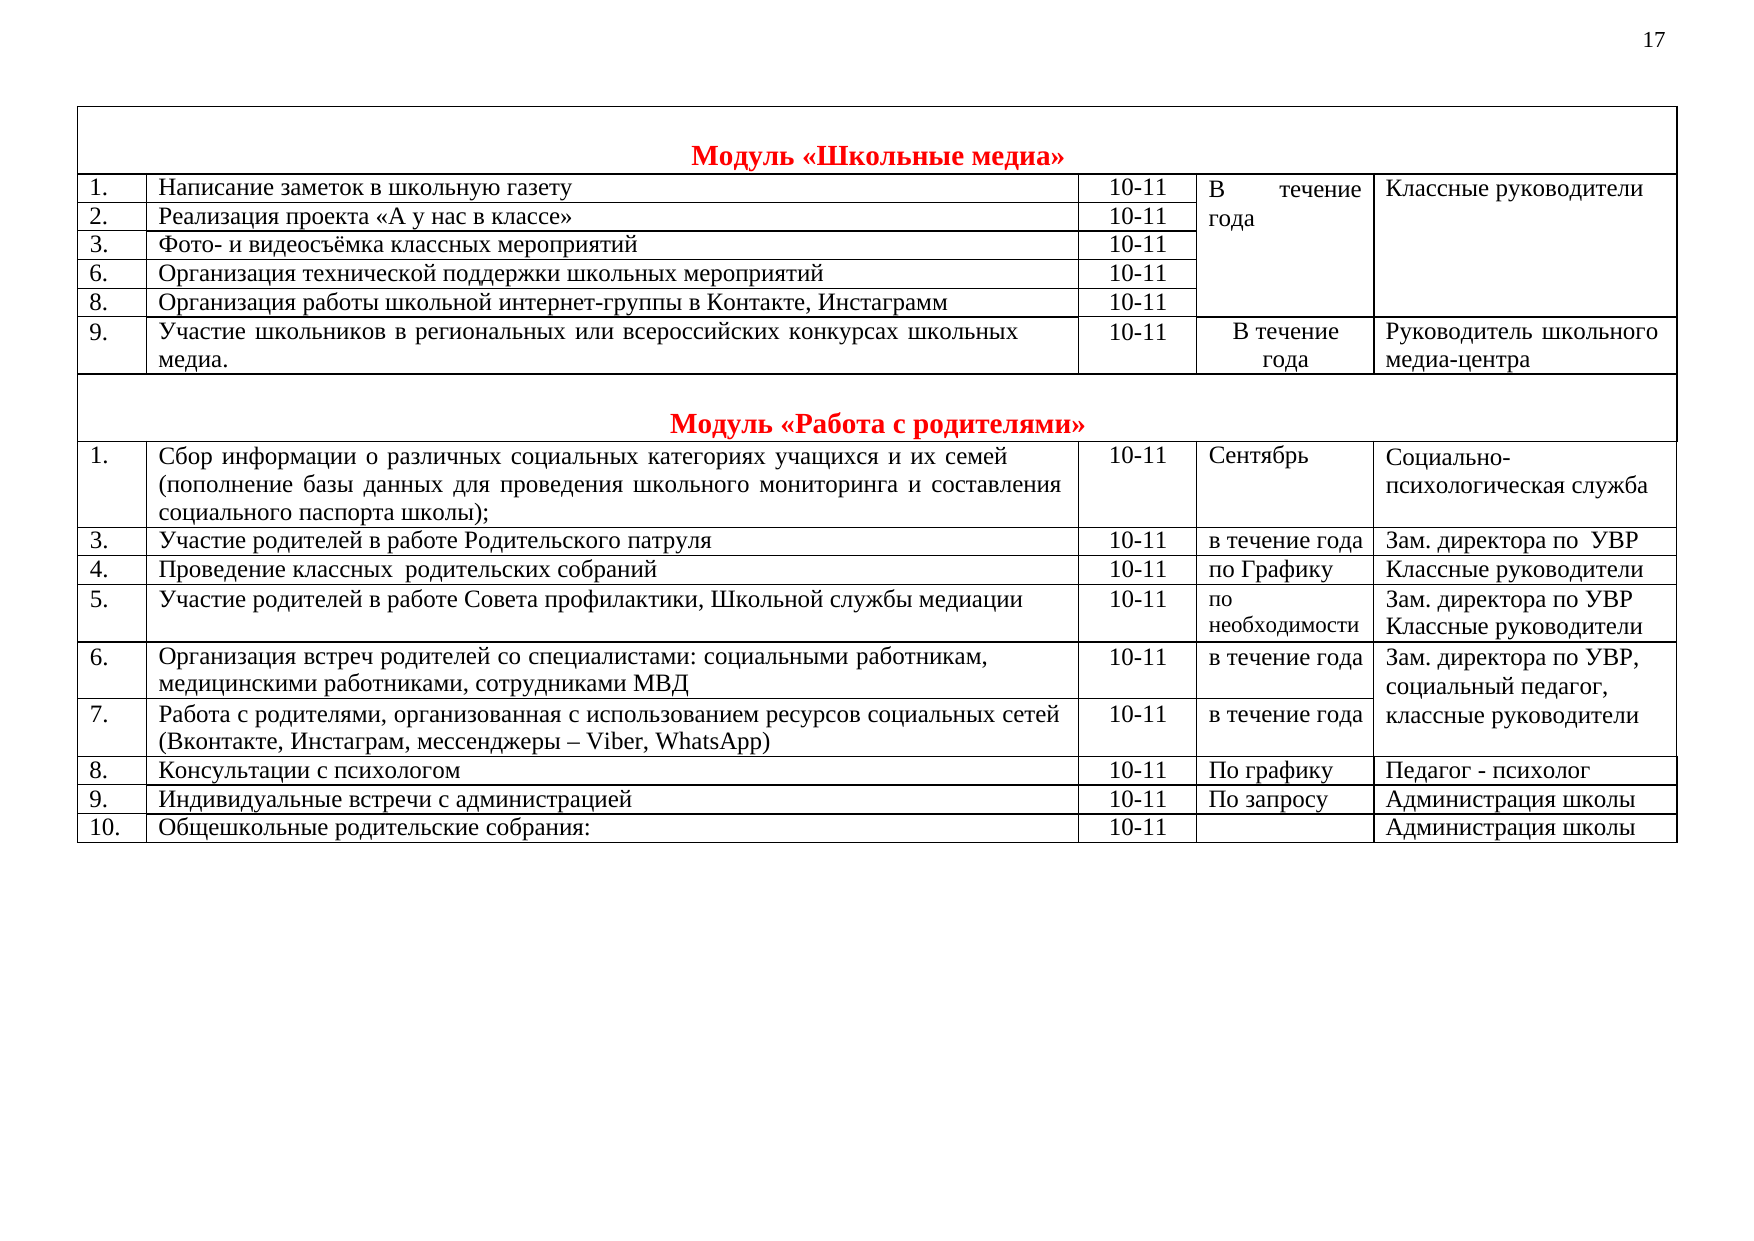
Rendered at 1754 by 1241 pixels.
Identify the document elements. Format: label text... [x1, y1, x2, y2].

table_cell 10-11 [1079, 203, 1196, 230]
table_cell 10-11 [1079, 442, 1196, 527]
table_cell 1. [78, 175, 146, 202]
table_cell В течение года [1197, 175, 1373, 316]
table_cell По запросу [1197, 786, 1373, 813]
table_cell 9. [78, 317, 146, 373]
table_cell 10-11 [1079, 175, 1196, 202]
table_cell 8. [78, 289, 146, 316]
table_cell Зам. директора по УВР, социальный педагог, классные руководители [1374, 643, 1676, 756]
table_cell Организация работы школьной интернет-группы в Контакте, Инстаграмм [147, 289, 1078, 316]
table_cell 10-11 [1079, 317, 1196, 373]
table_cell Социально- психологическая служба [1374, 442, 1676, 527]
table_cell Проведение классных родительских собраний [147, 556, 1078, 584]
table_cell 1. [78, 442, 146, 527]
table_cell Написание заметок в школьную газету [147, 175, 1078, 202]
table_cell 6. [78, 260, 146, 287]
table_cell 5. [78, 585, 146, 641]
table_cell 8. [78, 757, 146, 784]
table_cell Работа с родителями, организованная с использованием ресурсов социальных сетей (Вконтакте, Инстаграм, мессенджеры – Viber, WhatsApp) [147, 699, 1078, 756]
table_cell по Графику [1197, 556, 1373, 584]
table_cell Организация технической поддержки школьных мероприятий [147, 260, 1078, 287]
table_cell 10-11 [1079, 643, 1196, 698]
table_cell 2. [78, 203, 146, 230]
table_cell Руководитель школьного медиа-центра [1375, 318, 1676, 373]
table_cell 10. [78, 814, 146, 842]
table_cell Консультации с психологом [147, 757, 1078, 784]
table_cell 10-11 [1079, 528, 1196, 555]
table_cell Участие родителей в работе Родительского патруля [147, 528, 1078, 555]
table_cell Участие школьников в региональных или всероссийских конкурсах школьных медиа. [147, 318, 1078, 373]
table_cell 9. [78, 785, 146, 813]
table_cell 10-11 [1079, 289, 1196, 316]
table_cell 6. [78, 643, 146, 698]
table_cell Сентябрь [1197, 442, 1373, 527]
table_cell 10-11 [1079, 699, 1196, 756]
table_cell Зам. директора по УВР Классные руководители [1374, 585, 1676, 641]
table_cell Классные руководители [1374, 556, 1676, 584]
table_cell Зам. директора по УВР [1374, 528, 1676, 555]
table_cell в течение года [1197, 643, 1373, 698]
table_cell в течение года [1197, 699, 1373, 756]
table_cell Участие родителей в работе Совета профилактики, Школьной службы медиации [147, 585, 1078, 641]
table_cell [1197, 815, 1373, 842]
table_cell Модуль «Работа с родителями» [78, 375, 1676, 441]
table_cell В течение года [1197, 318, 1373, 373]
table_cell Администрация школы [1375, 786, 1676, 813]
table_header Модуль «Школьные медиа» [78, 107, 1676, 173]
table_cell Общешкольные родительские собрания: [147, 815, 1078, 842]
table_cell Фото- и видеосъёмка классных мероприятий [147, 232, 1078, 259]
table_cell Администрация школы [1375, 815, 1676, 842]
table_cell Педагог - психолог [1375, 757, 1676, 784]
table_cell Сбор информации о различных социальных категориях учащихся и их семей (пополнение базы данных для проведения школьного мониторинга и составления социального паспорта школы); [147, 442, 1078, 527]
table_cell 7. [78, 699, 146, 756]
table_cell Классные руководители [1375, 175, 1676, 316]
table_cell Организация встреч родителей со специалистами: социальными работникам, медицинскими работниками, сотрудниками МВД [147, 643, 1078, 698]
table_cell 10-11 [1079, 585, 1196, 641]
table_cell 10-11 [1079, 232, 1196, 259]
table_cell 10-11 [1079, 260, 1196, 287]
table_cell 10-11 [1079, 815, 1196, 842]
table_cell 10-11 [1079, 757, 1196, 784]
table_cell Индивидуальные встречи с администрацией [147, 786, 1078, 813]
table_cell По графику [1197, 757, 1373, 784]
table_cell 3. [78, 231, 146, 259]
table_cell по необходимости [1197, 585, 1373, 641]
table_cell 3. [78, 528, 146, 555]
table_cell 4. [78, 556, 146, 584]
table_cell 10-11 [1079, 556, 1196, 584]
table_cell в течение года [1197, 528, 1373, 555]
table_cell 10-11 [1079, 786, 1196, 813]
table_cell Реализация проекта «А у нас в классе» [147, 203, 1078, 230]
